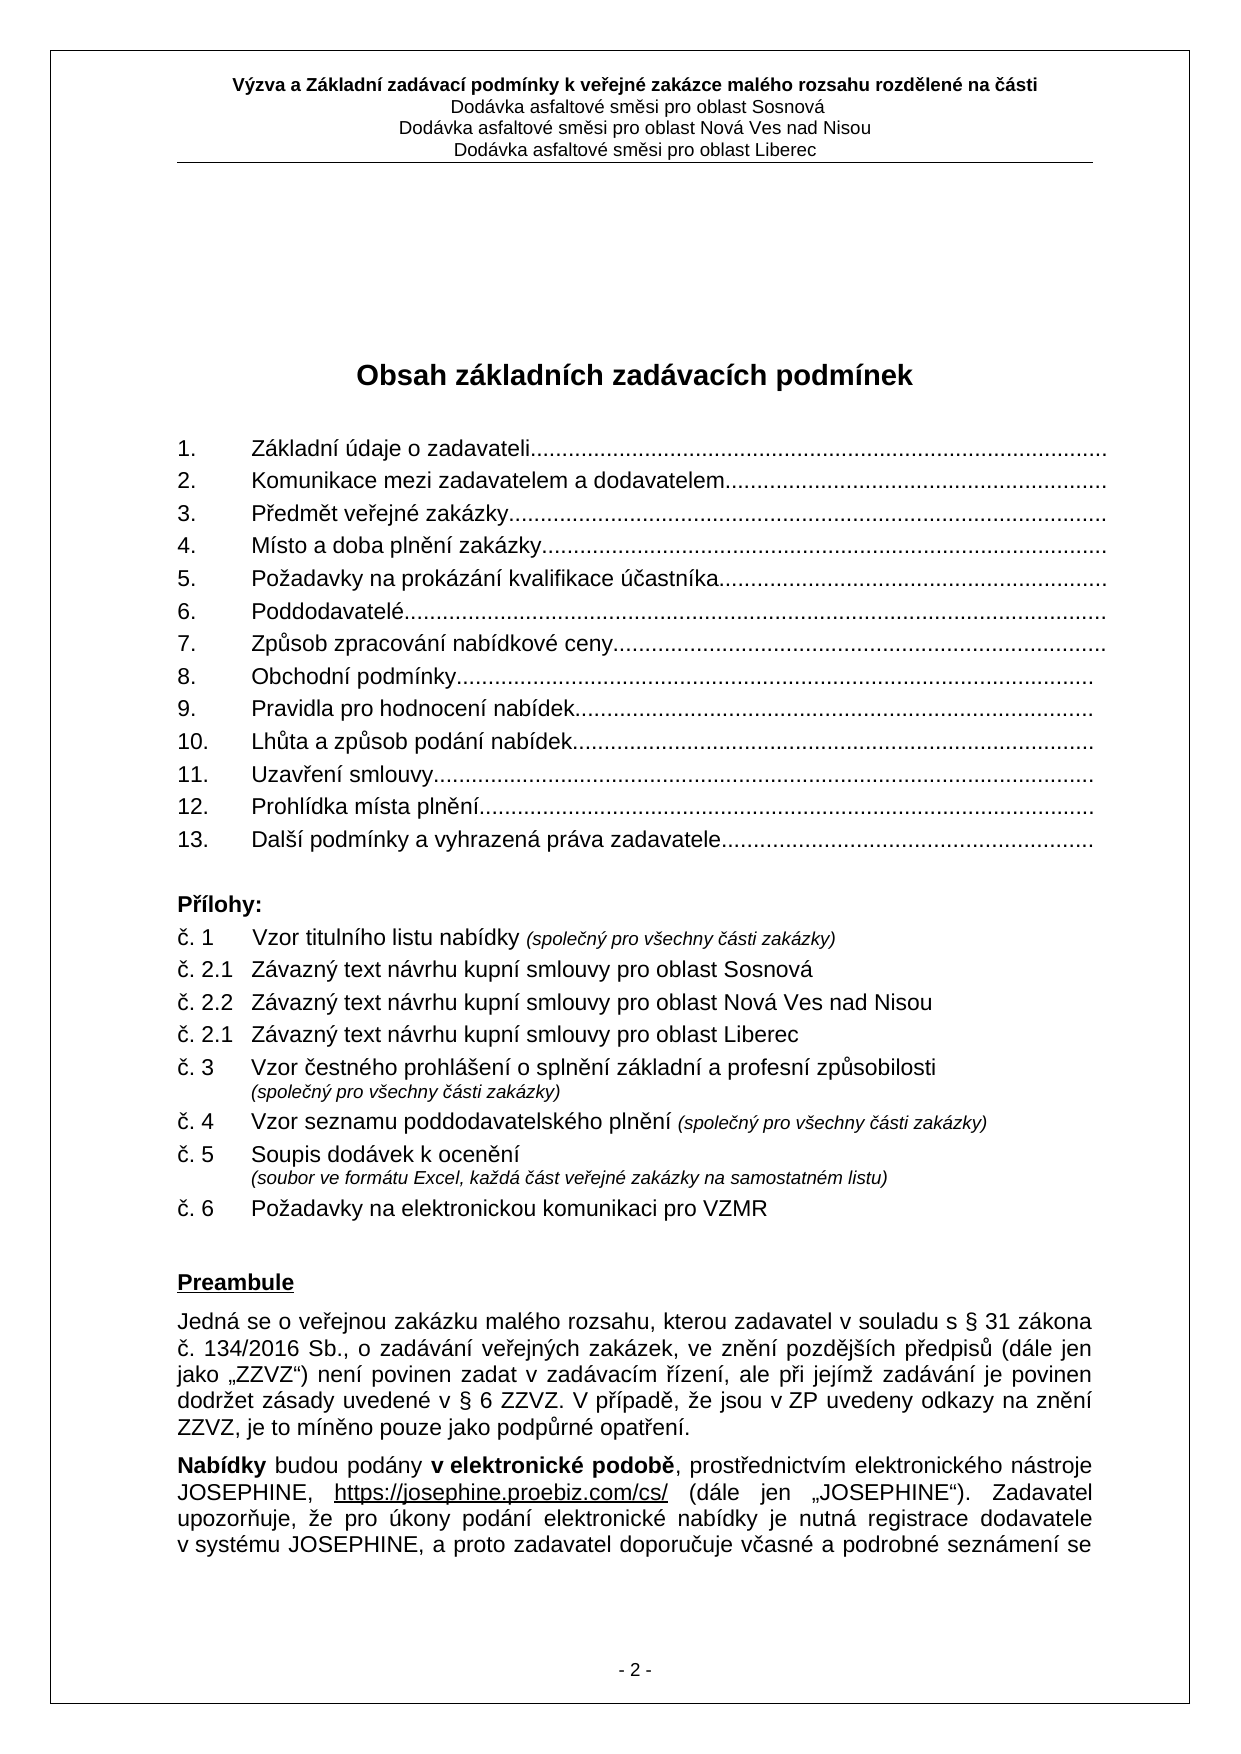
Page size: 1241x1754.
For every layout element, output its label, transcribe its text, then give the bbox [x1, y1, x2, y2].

text 13. Další podmínky a vyhrazená práva zadavatele 12 [177, 826, 1093, 852]
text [177, 1452, 1093, 1558]
text č. 6 Požadavky na elektronickou komunikaci pro VZMR [177, 1195, 1093, 1221]
text 10. Lhůta a způsob podání nabídek 11 [177, 728, 1093, 754]
text 5. Požadavky na prokázání kvalifikace účastníka 6 [177, 565, 1093, 591]
text 1. Základní údaje o zadavateli 3 [177, 434, 1093, 461]
text 7. Způsob zpracování nabídkové ceny 9 [177, 630, 1093, 657]
text č. 4 Vzor seznamu poddodavatelského plnění (společný pro všechny části zakázky) [177, 1108, 1093, 1134]
text 11. Uzavření smlouvy 12 [177, 761, 1093, 787]
text č. 2.1 Závazný text návrhu kupní smlouvy pro oblast Sosnová [177, 956, 1093, 983]
text 8. Obchodní podmínky 10 [177, 663, 1093, 689]
text č. 5 Soupis dodávek k ocenění (soubor ve formátu Excel, každá část veřejné zakázky na samostatném listu) [177, 1141, 1093, 1189]
text Jedná se o veřejnou zakázku malého rozsahu, kterou zadavatel v souladu s § 31 zákona č. 134/2016 Sb., o zadávání veřejných zakázek, ve znění pozdějších předpisů (dále jen jako „ZZVZ“) není povinen zadat v zadávacím řízení, ale při jejímž zadávání je povinen dodržet zásady uvedené v § 6 ZZVZ. V případě, že jsou v ZP uvedeny odkazy na znění ZZVZ, je to míněno pouze jako podpůrné opatření. [177, 1308, 1093, 1440]
subtitle č. 1 Vzor titulního listu nabídky (společný pro všechny části zakázky) [177, 924, 1093, 950]
subtitle Preambule [177, 1269, 1093, 1296]
text 3. Předmět veřejné zakázky 4 [177, 500, 1093, 526]
text č. 3 Vzor čestného prohlášení o splnění základní a profesní způsobilosti (společný pro všechny části zakázky) [177, 1054, 1093, 1102]
text 12. Prohlídka místa plnění 12 [177, 793, 1093, 819]
text č. 2.1 Závazný text návrhu kupní smlouvy pro oblast Liberec [177, 1021, 1093, 1048]
text Obsah základních zadávacích podmínek [177, 322, 1093, 391]
text 6. Poddodavatelé 8 [177, 598, 1093, 624]
text 4. Místo a doba plnění zakázky 6 [177, 532, 1093, 559]
text 2. Komunikace mezi zadavatelem a dodavatelem 3 [177, 467, 1093, 493]
text 9. Pravidla pro hodnocení nabídek 10 [177, 695, 1093, 722]
text č. 2.2 Závazný text návrhu kupní smlouvy pro oblast Nová Ves nad Nisou [177, 989, 1093, 1015]
subtitle Přílohy: [177, 891, 1093, 917]
